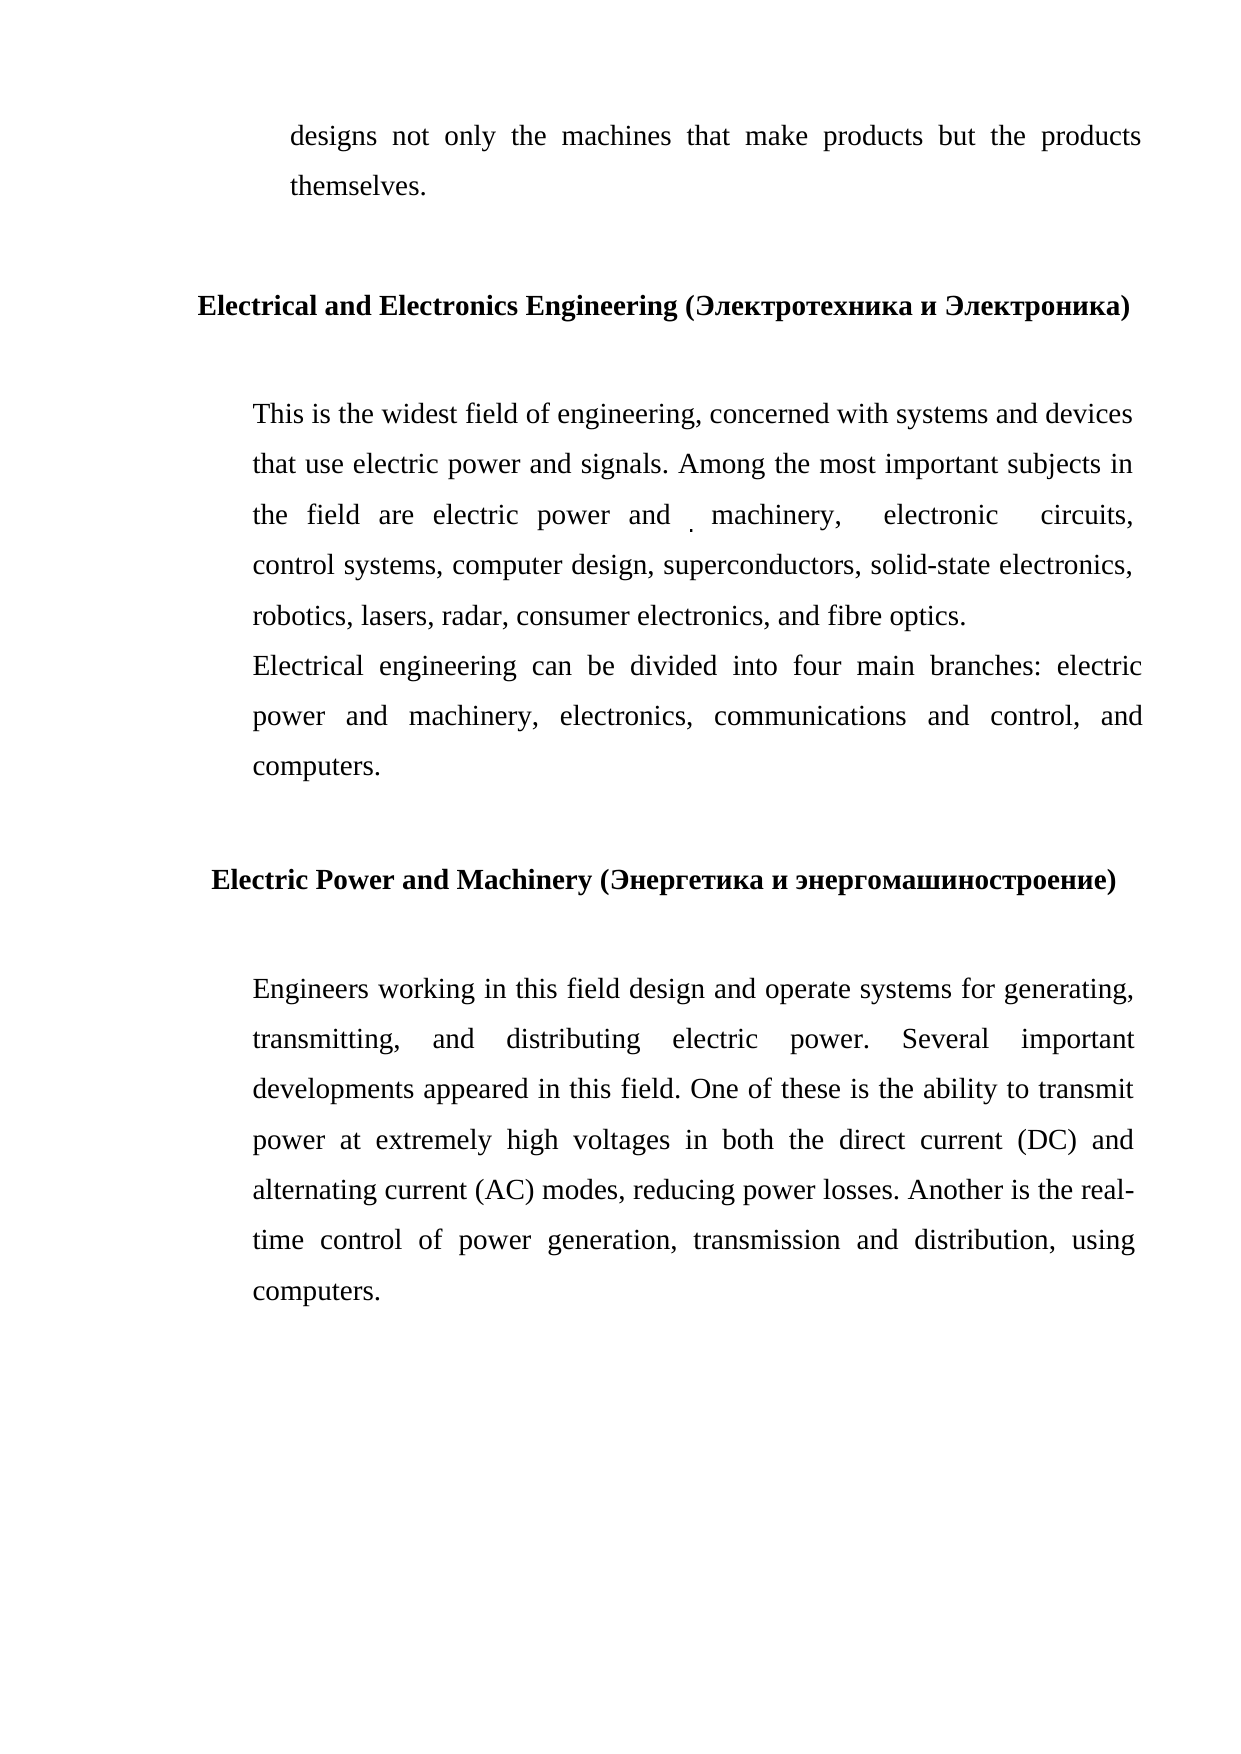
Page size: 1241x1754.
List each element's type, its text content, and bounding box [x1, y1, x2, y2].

text Electric Power and Machinery (Энергетика и энергомашиностроение) [177, 862, 1150, 896]
text Electrical and Electronics Engineering (Электротехника и Электроника) [177, 288, 1150, 321]
list Engineers working in this field design and operate systems for generating, transmitting, and distributing electric power. Several important developments appeared in this field. One of these is the ability to transmit power at extremely high voltages in both the direct current (DC) and alternating current (AC) modes, reducing power losses. Another is the real-time control of power generation, transmission and distribution, using computers. [252, 971, 1136, 1306]
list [252, 118, 1142, 202]
list This is the widest field of engineering, concerned with systems and devices that use electric power and signals. Among the most important subjects in the field are electric power and machinery, electronic circuits, control systems, computer design, superconductors, solid-state electronics, robotics, lasers, radar, consumer electronics, and fibre optics. [252, 396, 1133, 631]
list Electrical engineering can be divided into four main branches: electric power and machinery, electronics, communications and control, and computers. [252, 648, 1143, 782]
